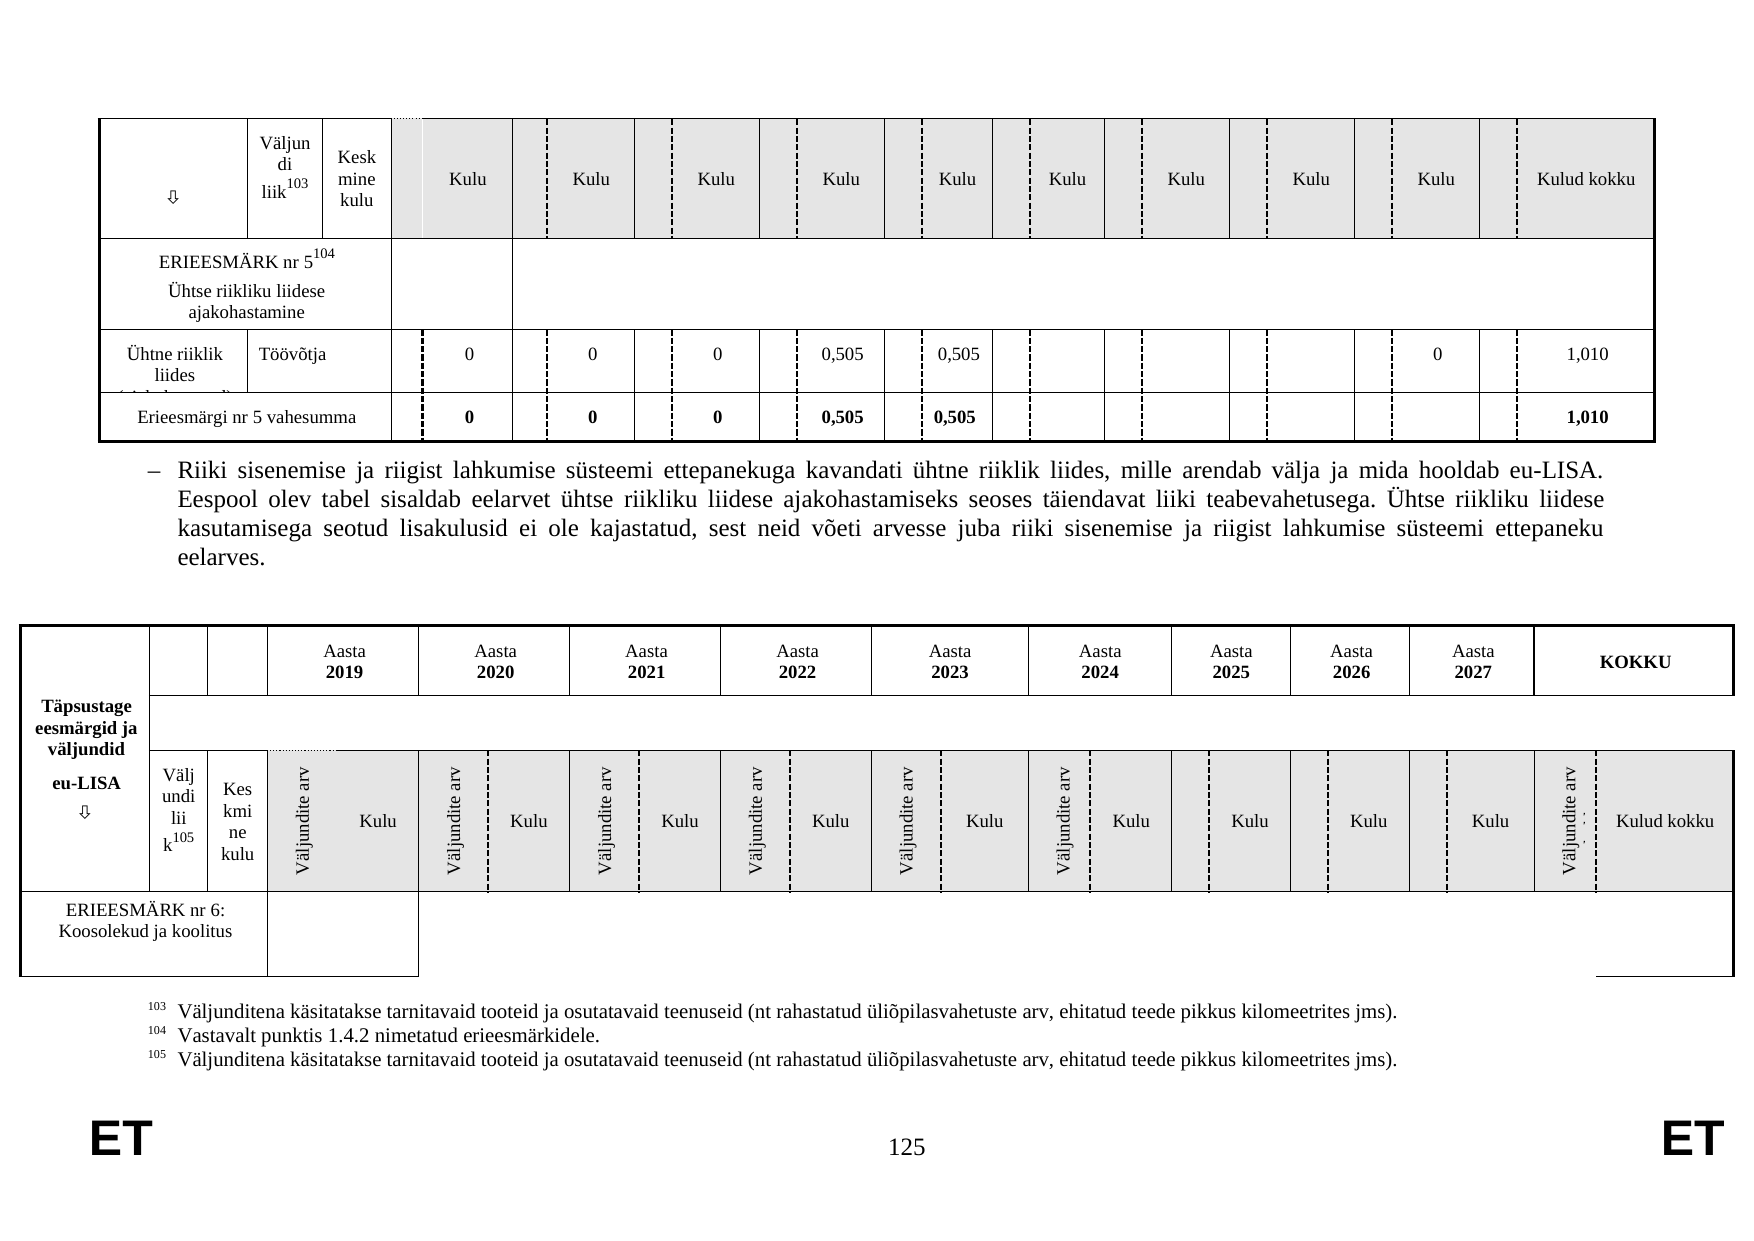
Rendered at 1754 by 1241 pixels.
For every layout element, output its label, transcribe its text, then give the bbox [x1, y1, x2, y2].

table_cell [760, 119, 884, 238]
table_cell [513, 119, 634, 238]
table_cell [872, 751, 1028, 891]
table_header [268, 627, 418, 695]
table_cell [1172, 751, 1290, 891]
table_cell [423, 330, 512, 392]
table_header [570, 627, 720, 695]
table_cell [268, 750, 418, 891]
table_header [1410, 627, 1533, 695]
list Riiki sisenemise ja riigist lahkumise süsteemi ettepanekuga kavandati ühtne riiklik liides, mille arendab välja ja mida hooldab eu-LISA. Eespool olev tabel sisaldab eelarvet ühtse riikliku liidese ajakohastamiseks seoses täiendavat liiki teabevahetusega. Ühtse riikliku liidese kasutamisega seotud lisakulusid ei ole kajastatud, sest neid võeti arvesse juba riiki sisenemise ja riigist lahkumise süsteemi ettepaneku eelarves. [148, 455, 1606, 570]
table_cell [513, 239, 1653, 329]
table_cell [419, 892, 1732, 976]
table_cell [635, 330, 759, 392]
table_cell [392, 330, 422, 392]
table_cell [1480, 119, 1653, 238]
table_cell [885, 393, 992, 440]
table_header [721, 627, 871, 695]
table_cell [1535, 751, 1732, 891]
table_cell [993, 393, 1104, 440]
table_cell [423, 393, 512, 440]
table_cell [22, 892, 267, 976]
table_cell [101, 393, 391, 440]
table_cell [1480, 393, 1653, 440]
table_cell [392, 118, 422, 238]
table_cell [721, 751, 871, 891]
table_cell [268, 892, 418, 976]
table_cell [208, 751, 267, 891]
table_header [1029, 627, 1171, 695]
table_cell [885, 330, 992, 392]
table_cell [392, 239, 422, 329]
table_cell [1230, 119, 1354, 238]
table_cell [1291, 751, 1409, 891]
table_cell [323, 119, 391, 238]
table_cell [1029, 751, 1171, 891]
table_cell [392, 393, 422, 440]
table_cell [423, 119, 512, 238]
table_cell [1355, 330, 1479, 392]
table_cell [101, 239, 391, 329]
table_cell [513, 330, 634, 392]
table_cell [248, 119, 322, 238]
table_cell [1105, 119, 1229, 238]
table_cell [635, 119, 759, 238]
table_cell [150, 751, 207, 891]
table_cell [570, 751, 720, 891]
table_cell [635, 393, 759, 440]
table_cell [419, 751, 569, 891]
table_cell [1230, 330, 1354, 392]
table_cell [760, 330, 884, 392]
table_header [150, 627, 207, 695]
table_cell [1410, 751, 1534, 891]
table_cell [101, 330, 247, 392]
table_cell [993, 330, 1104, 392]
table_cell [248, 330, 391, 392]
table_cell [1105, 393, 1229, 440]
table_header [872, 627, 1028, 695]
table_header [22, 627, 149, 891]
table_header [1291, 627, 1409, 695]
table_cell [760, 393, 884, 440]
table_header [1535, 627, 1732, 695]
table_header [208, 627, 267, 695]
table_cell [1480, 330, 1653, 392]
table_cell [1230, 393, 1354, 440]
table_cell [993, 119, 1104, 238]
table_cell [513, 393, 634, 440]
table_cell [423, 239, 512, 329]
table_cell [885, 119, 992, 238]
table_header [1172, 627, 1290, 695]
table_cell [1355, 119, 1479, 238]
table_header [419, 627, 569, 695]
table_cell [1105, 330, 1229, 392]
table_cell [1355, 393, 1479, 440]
